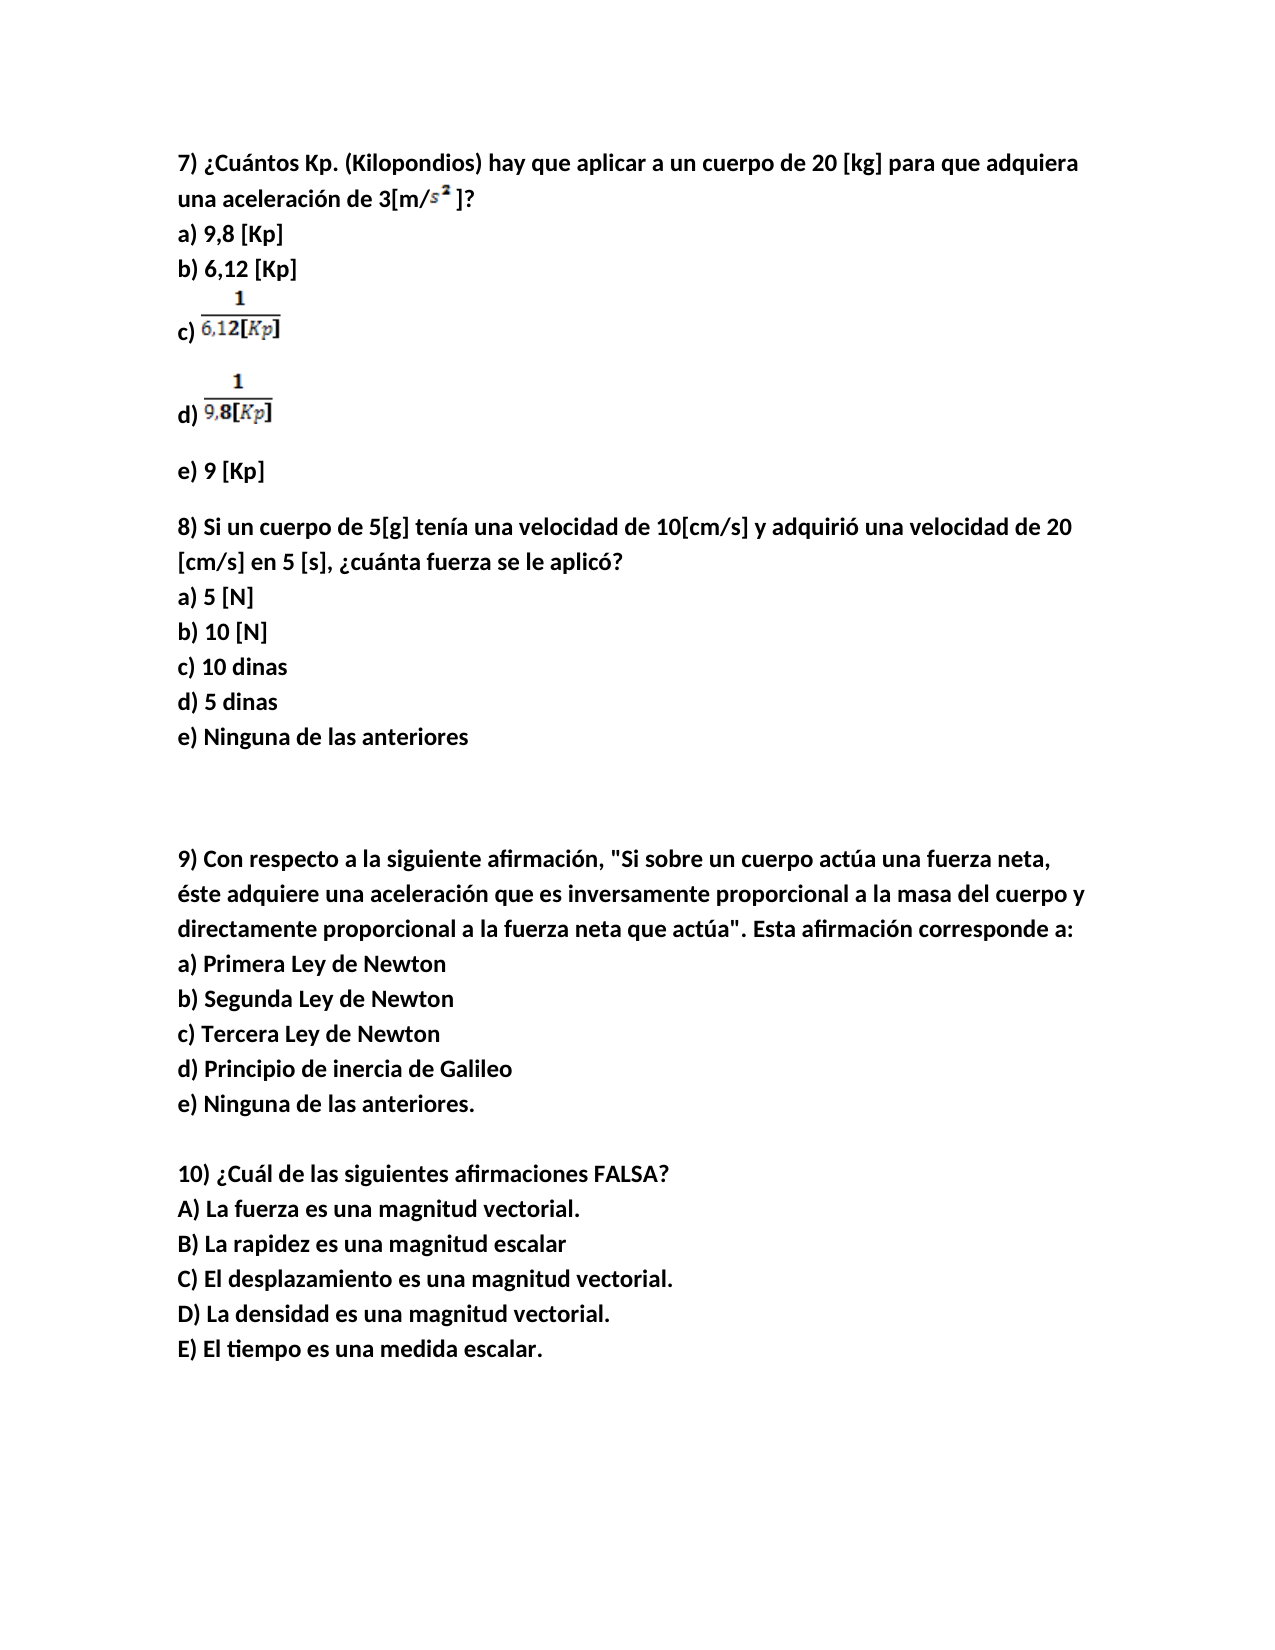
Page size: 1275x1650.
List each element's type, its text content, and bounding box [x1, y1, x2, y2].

picture [430, 182, 456, 208]
text 9) Con respecto a la siguiente afirmación, "Si sobre un cuerpo actúa una fuerza neta, éste adquiere una aceleración que es inversamente proporcional a la masa del cuerpo y directamente proporcional a la fuerza neta que actúa". Esta afirmación corresponde a: a) Primera Ley de Newton b) Segunda Ley de Newton c) Tercera Ley de Newton d) Principio de inercia de Galileo e) Ninguna de las anteriores. 10) ¿Cuál de las siguientes afirmaciones FALSA? A) La fuerza es una magnitud vectorial. B) La rapidez es una magnitud escalar C) El desplazamiento es una magnitud vectorial. D) La densidad es una magnitud vectorial. E) El tiempo es una medida escalar. [177, 808, 1098, 1364]
text d) [177, 372, 1098, 429]
picture [201, 288, 284, 340]
text 8) Si un cuerpo de 5[g] tenía una velocidad de 10[cm/s] y adquirió una velocidad de 20 [cm/s] en 5 [s], ¿cuánta fuerza se le aplicó? a) 5 [N] b) 10 [N] c) 10 dinas d) 5 dinas e) Ninguna de las anteriores [177, 511, 1098, 783]
text 7) ¿Cuántos Kp. (Kilopondios) hay que aplicar a un cuerpo de 20 [kg] para que adquiera una aceleración de 3[m/]? a) 9,8 [Kp] b) 6,12 [Kp] c) [177, 148, 1098, 346]
picture [204, 371, 276, 424]
text e) 9 [Kp] [177, 455, 1098, 485]
